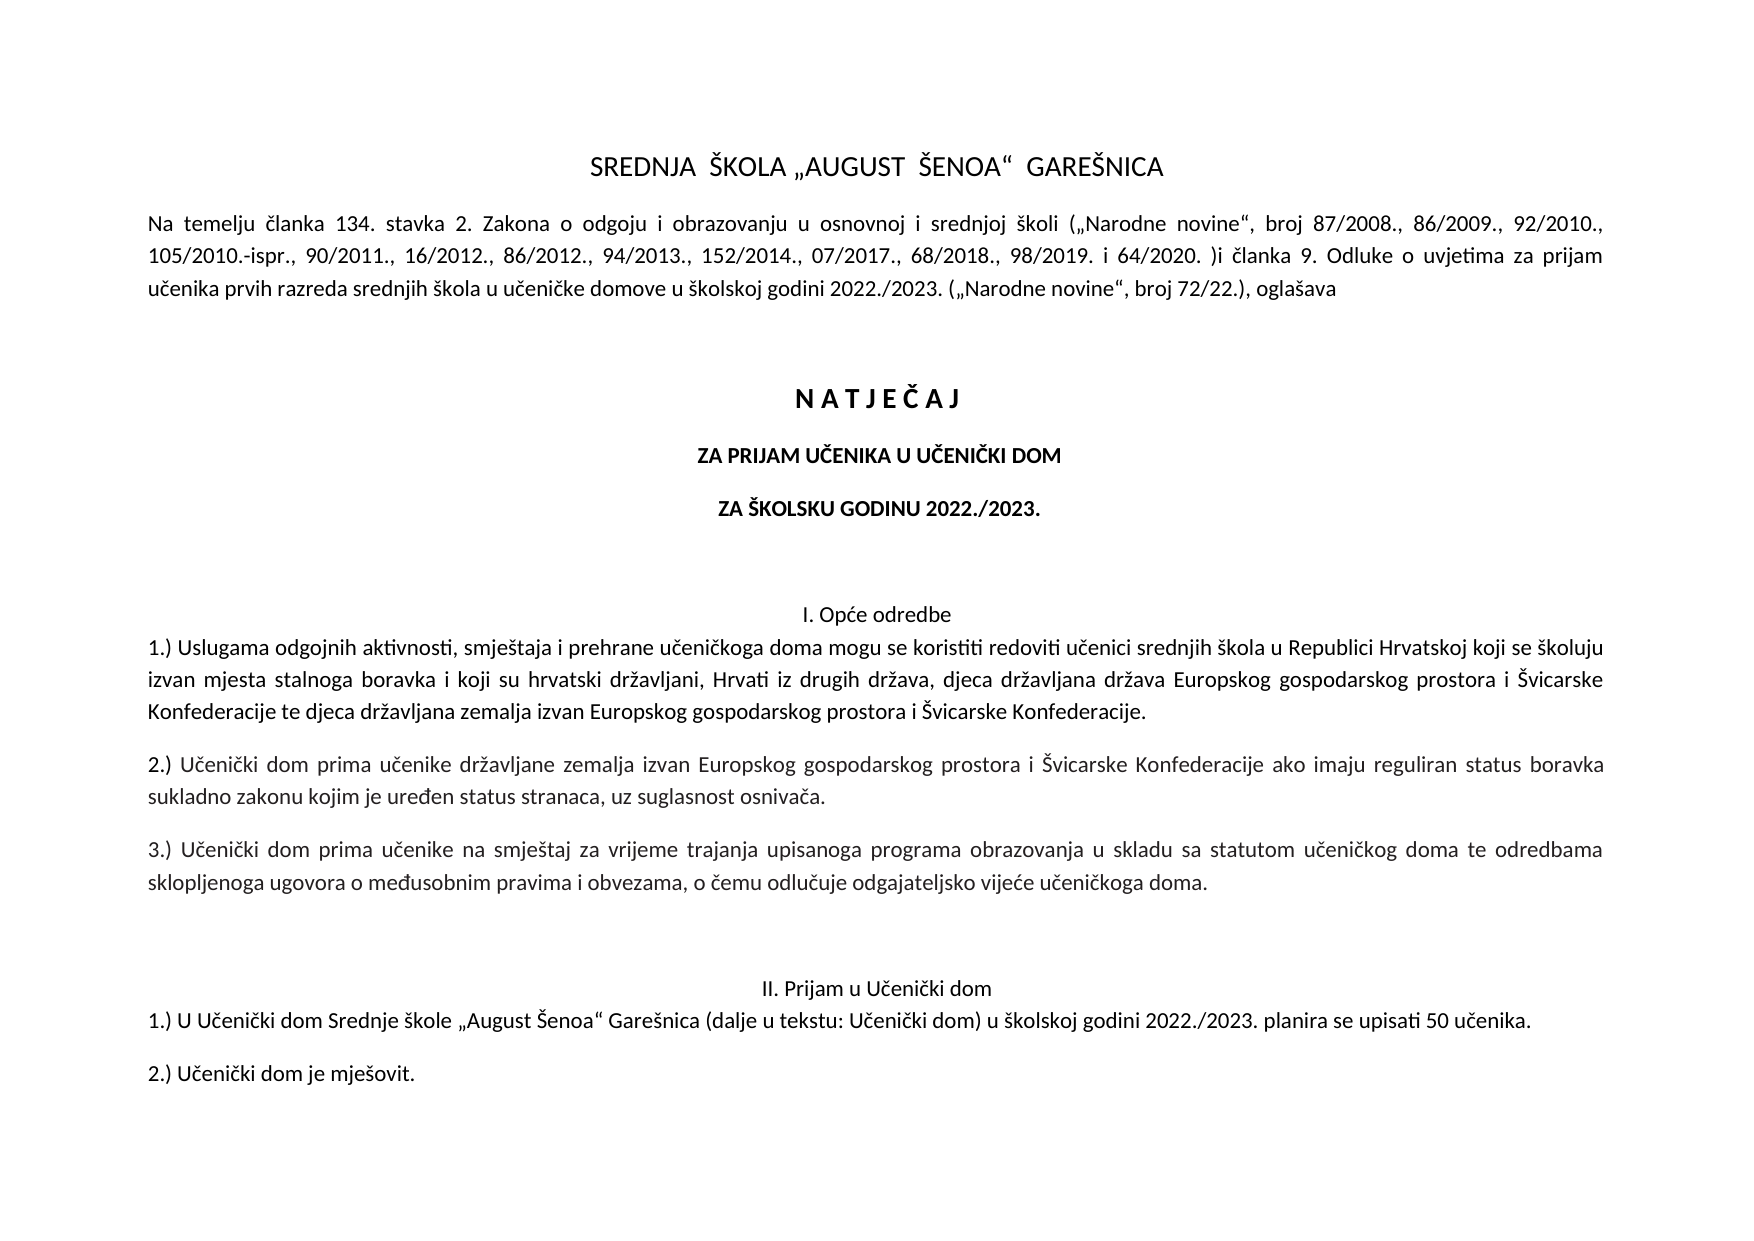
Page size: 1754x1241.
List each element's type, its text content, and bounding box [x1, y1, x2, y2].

text 1.) Uslugama odgojnih aktivnosti, smještaja i prehrane učeničkoga doma mogu se koristiti redoviti učenici srednjih škola u Republici Hrvatskoj koji se školuju izvan mjesta stalnoga boravka i koji su hrvatski državljani, Hrvati iz drugih država, djeca državljana država Europskog gospodarskog prostora i Švicarske Konfederacije te djeca državljana zemalja izvan Europskog gospodarskog prostora i Švicarske Konfederacije. [148, 633, 1606, 725]
text I. Opće odredbe [148, 601, 1606, 629]
text 2.) Učenički dom prima učenike državljane zemalja izvan Europskog gospodarskog prostora i Švicarske Konfederacije ako imaju reguliran status boravka sukladno zakonu kojim je uređen status stranaca, uz suglasnost osnivača. [148, 750, 1606, 810]
text N A T J E Č A J [148, 380, 1606, 415]
text II. Prijam u Učenički dom [148, 974, 1606, 1002]
text 2.) Učenički dom je mješovit. [148, 1059, 1606, 1087]
text ZA PRIJAM UČENIKA U UČENIČKI DOM [148, 442, 1606, 469]
text 1.) U Učenički dom Srednje škole „August Šenoa“ Garešnica (dalje u tekstu: Učenički dom) u školskoj godini 2022./2023. planira se upisati 50 učenika. [148, 1006, 1606, 1034]
text Na temelju članka 134. stavka 2. Zakona o odgoju i obrazovanju u osnovnoj i srednjoj školi („Narodne novine“, broj 87/2008., 86/2009., 92/2010., 105/2010.-ispr., 90/2011., 16/2012., 86/2012., 94/2013., 152/2014., 07/2017., 68/2018., 98/2019. i 64/2020. )i članka 9. Odluke o uvjetima za prijam učenika prvih razreda srednjih škola u učeničke domove u školskoj godini 2022./2023. („Narodne novine“, broj 72/22.), oglašava [148, 209, 1606, 302]
text ZA ŠKOLSKU GODINU 2022./2023. [148, 494, 1606, 523]
text SREDNJA ŠKOLA „AUGUST ŠENOA“ GAREŠNICA [148, 148, 1606, 183]
text 3.) Učenički dom prima učenike na smještaj za vrijeme trajanja upisanoga programa obrazovanja u skladu sa statutom učeničkog doma te odredbama sklopljenoga ugovora o međusobnim pravima i obvezama, o čemu odlučuje odgajateljsko vijeće učeničkoga doma. [148, 863, 1606, 896]
